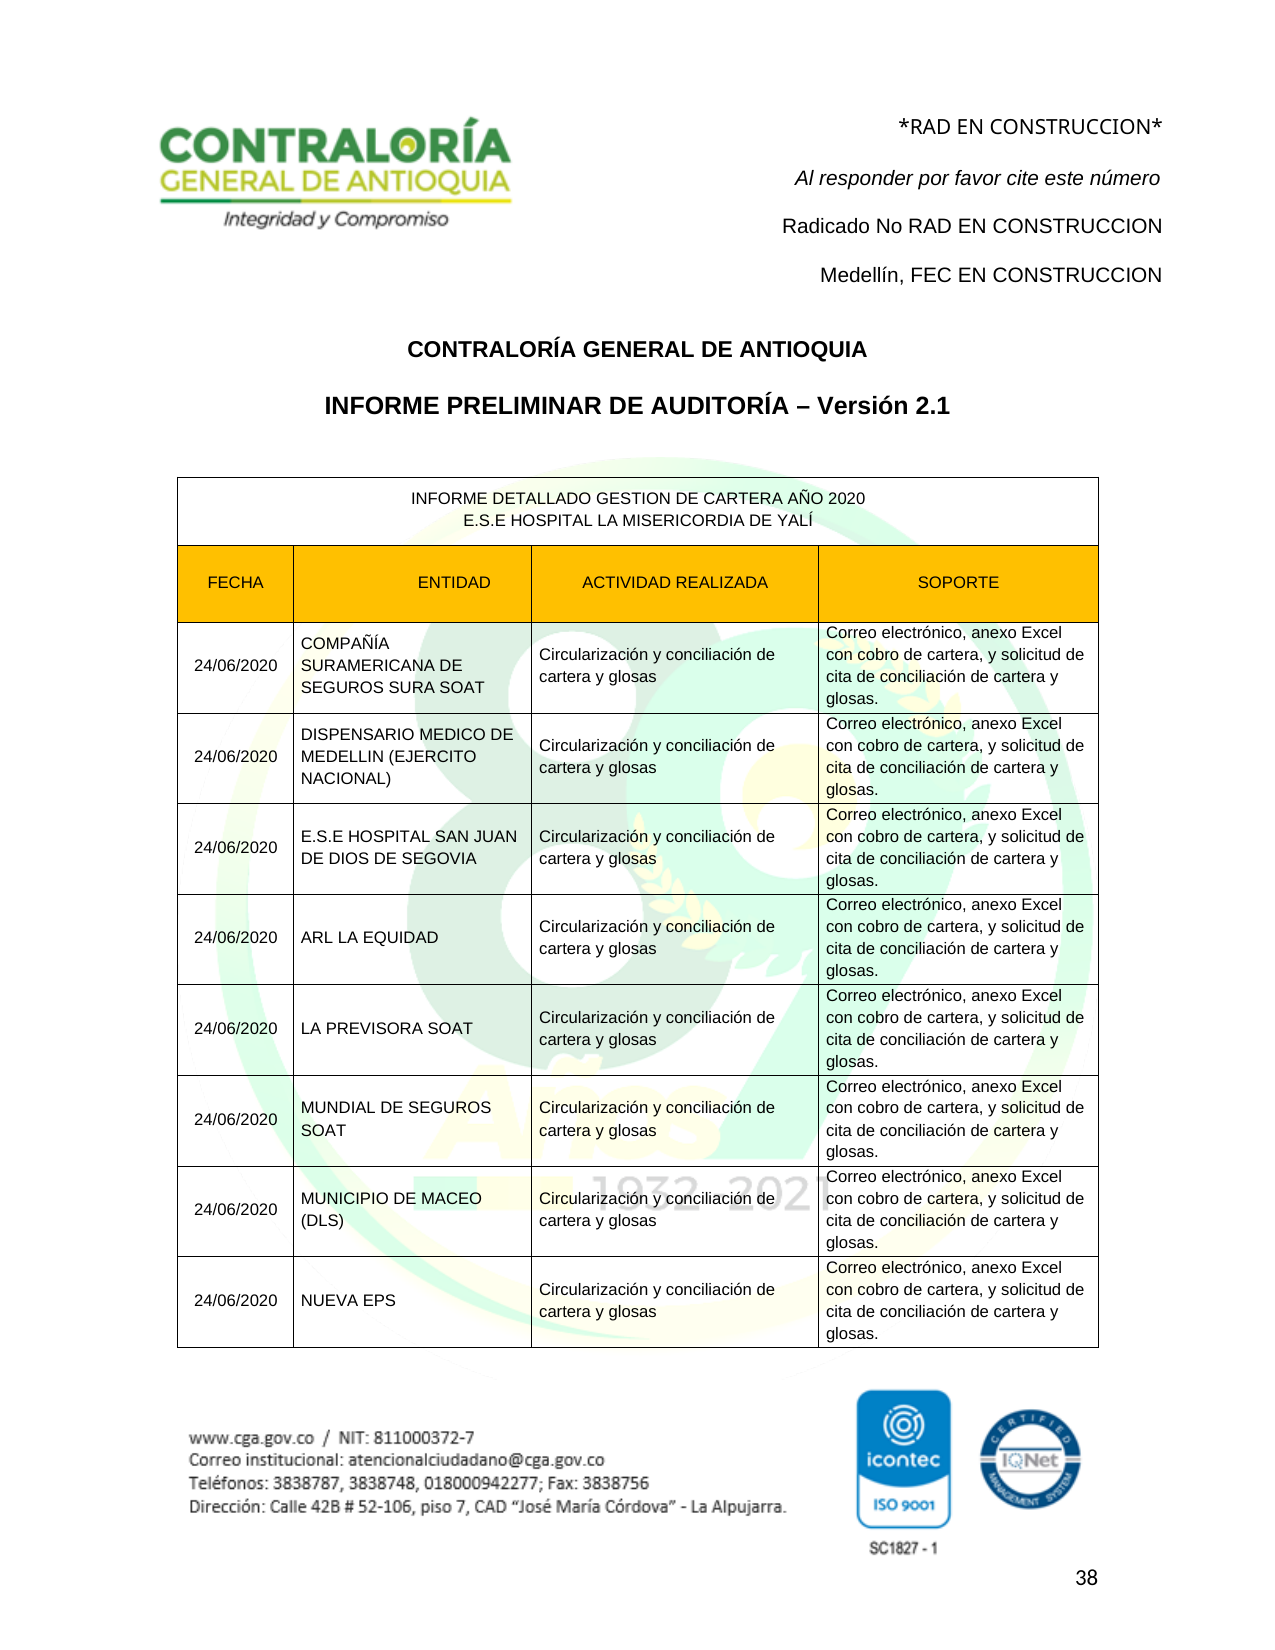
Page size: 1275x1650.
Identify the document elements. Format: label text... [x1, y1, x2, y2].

table_cell 24/06/2020 [178, 804, 293, 894]
table_cell COMPAÑÍA SURAMERICANA DE SEGUROS SURA SOAT [294, 623, 531, 712]
table_cell 24/06/2020 [178, 1076, 293, 1166]
table_cell DISPENSARIO MEDICO DE MEDELLIN (EJERCITO NACIONAL) [294, 714, 531, 803]
table_cell 24/06/2020 [178, 985, 293, 1075]
table_cell Correo electrónico, anexo Excel con cobro de cartera, y solicitud de cita de conciliación de cartera y glosas. [819, 895, 1098, 984]
table_cell Circularización y conciliación de cartera y glosas [532, 714, 818, 803]
table_cell E.S.E HOSPITAL SAN JUAN DE DIOS DE SEGOVIA [294, 804, 531, 894]
table_cell 24/06/2020 [178, 623, 293, 712]
table_cell Correo electrónico, anexo Excel con cobro de cartera, y solicitud de cita de conciliación de cartera y glosas. [819, 1076, 1098, 1166]
table_cell ARL LA EQUIDAD [294, 895, 531, 984]
table_cell ACTIVIDAD REALIZADA [532, 546, 818, 622]
table_cell Circularización y conciliación de cartera y glosas [532, 1167, 818, 1256]
table_cell 24/06/2020 [178, 1167, 293, 1256]
table_cell Circularización y conciliación de cartera y glosas [532, 1076, 818, 1166]
table_cell Circularización y conciliación de cartera y glosas [532, 623, 818, 712]
table_cell Correo electrónico, anexo Excel con cobro de cartera, y solicitud de cita de conciliación de cartera y glosas. [819, 1167, 1098, 1256]
table_cell Circularización y conciliación de cartera y glosas [532, 804, 818, 894]
table_cell SOPORTE [819, 546, 1098, 622]
table_cell Correo electrónico, anexo Excel con cobro de cartera, y solicitud de cita de conciliación de cartera y glosas. [819, 804, 1098, 894]
table_cell ENTIDAD [294, 546, 531, 622]
table_cell MUNDIAL DE SEGUROS SOAT [294, 1076, 531, 1166]
picture [183, 1380, 1098, 1563]
table_cell LA PREVISORA SOAT [294, 985, 531, 1075]
table_cell 24/06/2020 [178, 1257, 293, 1347]
table_cell 24/06/2020 [178, 895, 293, 984]
table_cell Correo electrónico, anexo Excel con cobro de cartera, y solicitud de cita de conciliación de cartera y glosas. [819, 714, 1098, 803]
table_cell Circularización y conciliación de cartera y glosas [532, 895, 818, 984]
table_cell 24/06/2020 [178, 714, 293, 803]
table_cell Correo electrónico, anexo Excel con cobro de cartera, y solicitud de cita de conciliación de cartera y glosas. [819, 985, 1098, 1075]
table_cell Correo electrónico, anexo Excel con cobro de cartera, y solicitud de cita de conciliación de cartera y glosas. [819, 623, 1098, 712]
table_cell FECHA [178, 546, 293, 622]
table_cell Correo electrónico, anexo Excel con cobro de cartera, y solicitud de cita de conciliación de cartera y glosas. [819, 1257, 1098, 1347]
picture [147, 112, 525, 239]
table_header INFORME DETALLADO GESTION DE CARTERA AÑO 2020 E.S.E HOSPITAL LA MISERICORDIA DE YALÍ [178, 478, 1098, 545]
table_cell NUEVA EPS [294, 1257, 531, 1347]
table_cell Circularización y conciliación de cartera y glosas [532, 1257, 818, 1347]
table_cell Circularización y conciliación de cartera y glosas [532, 985, 818, 1075]
table_cell MUNICIPIO DE MACEO (DLS) [294, 1167, 531, 1256]
